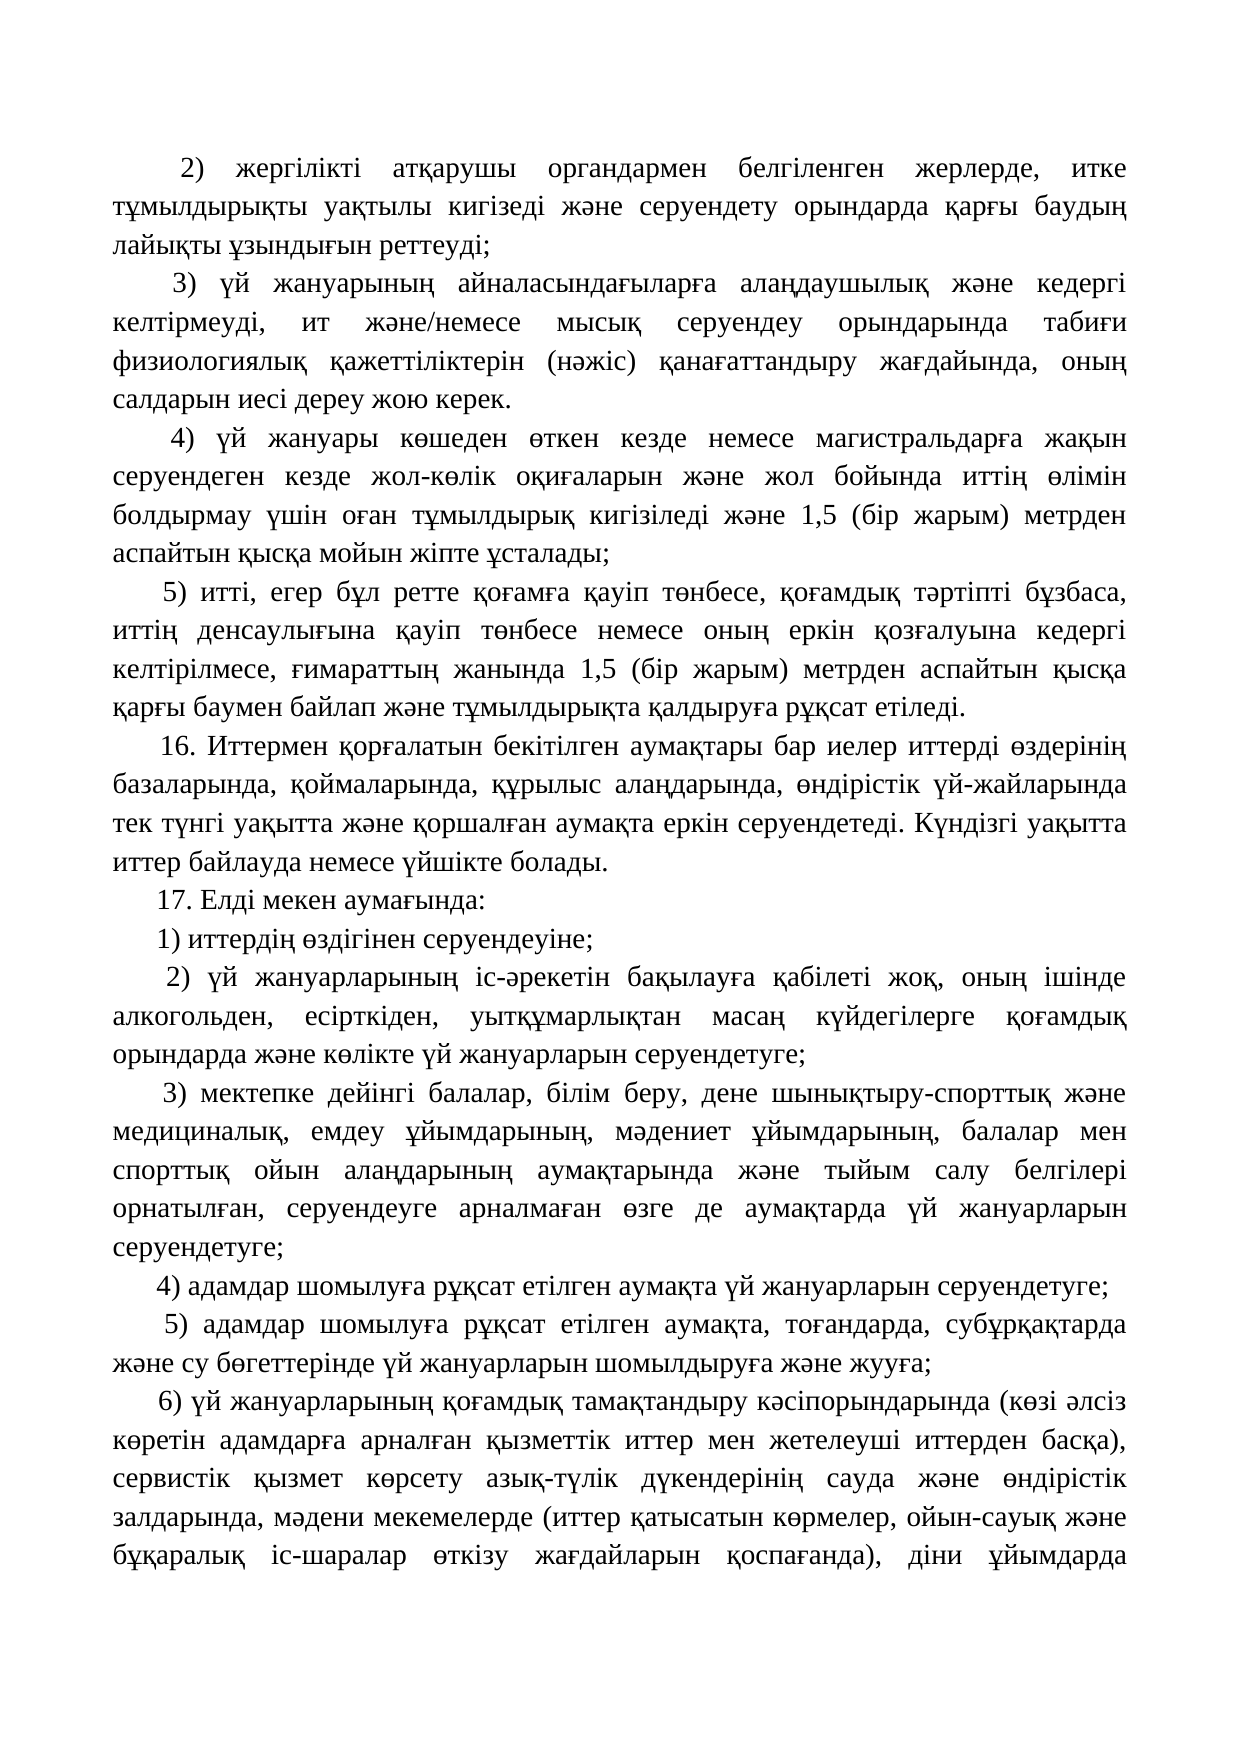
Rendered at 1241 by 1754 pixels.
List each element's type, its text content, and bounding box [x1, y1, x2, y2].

text 17. Елді мекен аумағында: [112, 882, 1128, 916]
text 16. Иттермен қорғалатын бекітілген аумақтары бар иелер иттерді өздерінің базаларында, қоймаларында, құрылыс алаңдарында, өндірістік үй-жайларында тек түнгі уақытта және қоршалған аумақта еркін серуендетеді. Күндізгі уақытта иттер байлауда немесе үйшікте болады. [112, 728, 1128, 877]
text 4) үй жануары көшеден өткен кезде немесе магистральдарға жақын серуендеген кезде жол-көлік оқиғаларын және жол бойында иттің өлімін болдырмау үшін оған тұмылдырық кигізіледі және 1,5 (бір жарым) метрден аспайтын қысқа мойын жіпте ұсталады; [112, 420, 1128, 569]
text 3) үй жануарының айналасындағыларға алаңдаушылық және кедергі келтірмеуді, ит және/немесе мысық серуендеу орындарында табиғи физиологиялық қажеттіліктерін (нәжіс) қанағаттандыру жағдайында, оның салдарын иесі дереу жою керек. [112, 266, 1128, 415]
text 4) адамдар шомылуға рұқсат етілген аумақта үй жануарларын серуендетуге; [112, 1268, 1128, 1301]
text 2) жергілікті атқарушы органдармен белгіленген жерлерде, итке тұмылдырықты уақтылы кигізеді және серуендету орындарда қарғы баудың лайықты ұзындығын реттеуді; [112, 150, 1128, 261]
text 2) үй жануарларының іс-әрекетін бақылауға қабілеті жоқ, оның ішінде алкогольден, есірткіден, уытқұмарлықтан масаң күйдегілерге қоғамдық орындарда және көлікте үй жануарларын серуендетуге; [112, 959, 1128, 1070]
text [112, 1383, 1128, 1571]
text 1) иттердің өздігінен серуендеуіне; [112, 921, 1128, 954]
text 5) итті, егер бұл ретте қоғамға қауіп төнбесе, қоғамдық тәртіпті бұзбаса, иттің денсаулығына қауіп төнбесе немесе оның еркін қозғалуына кедергі келтірілмесе, ғимараттың жанында 1,5 (бір жарым) метрден аспайтын қысқа қарғы баумен байлап және тұмылдырықта қалдыруға рұқсат етіледі. [112, 574, 1128, 723]
text 5) адамдар шомылуға рұқсат етілген аумақта, тоғандарда, субұрқақтарда және су бөгеттерінде үй жануарларын шомылдыруға және жууға; [112, 1306, 1128, 1378]
text 3) мектепке дейінгі балалар, білім беру, дене шынықтыру-спорттық және медициналық, емдеу ұйымдарының, мәдениет ұйымдарының, балалар мен спорттық ойын алаңдарының аумақтарында және тыйым салу белгілері орнатылған, серуендеуге арналмаған өзге де аумақтарда үй жануарларын серуендетуге; [112, 1075, 1128, 1263]
